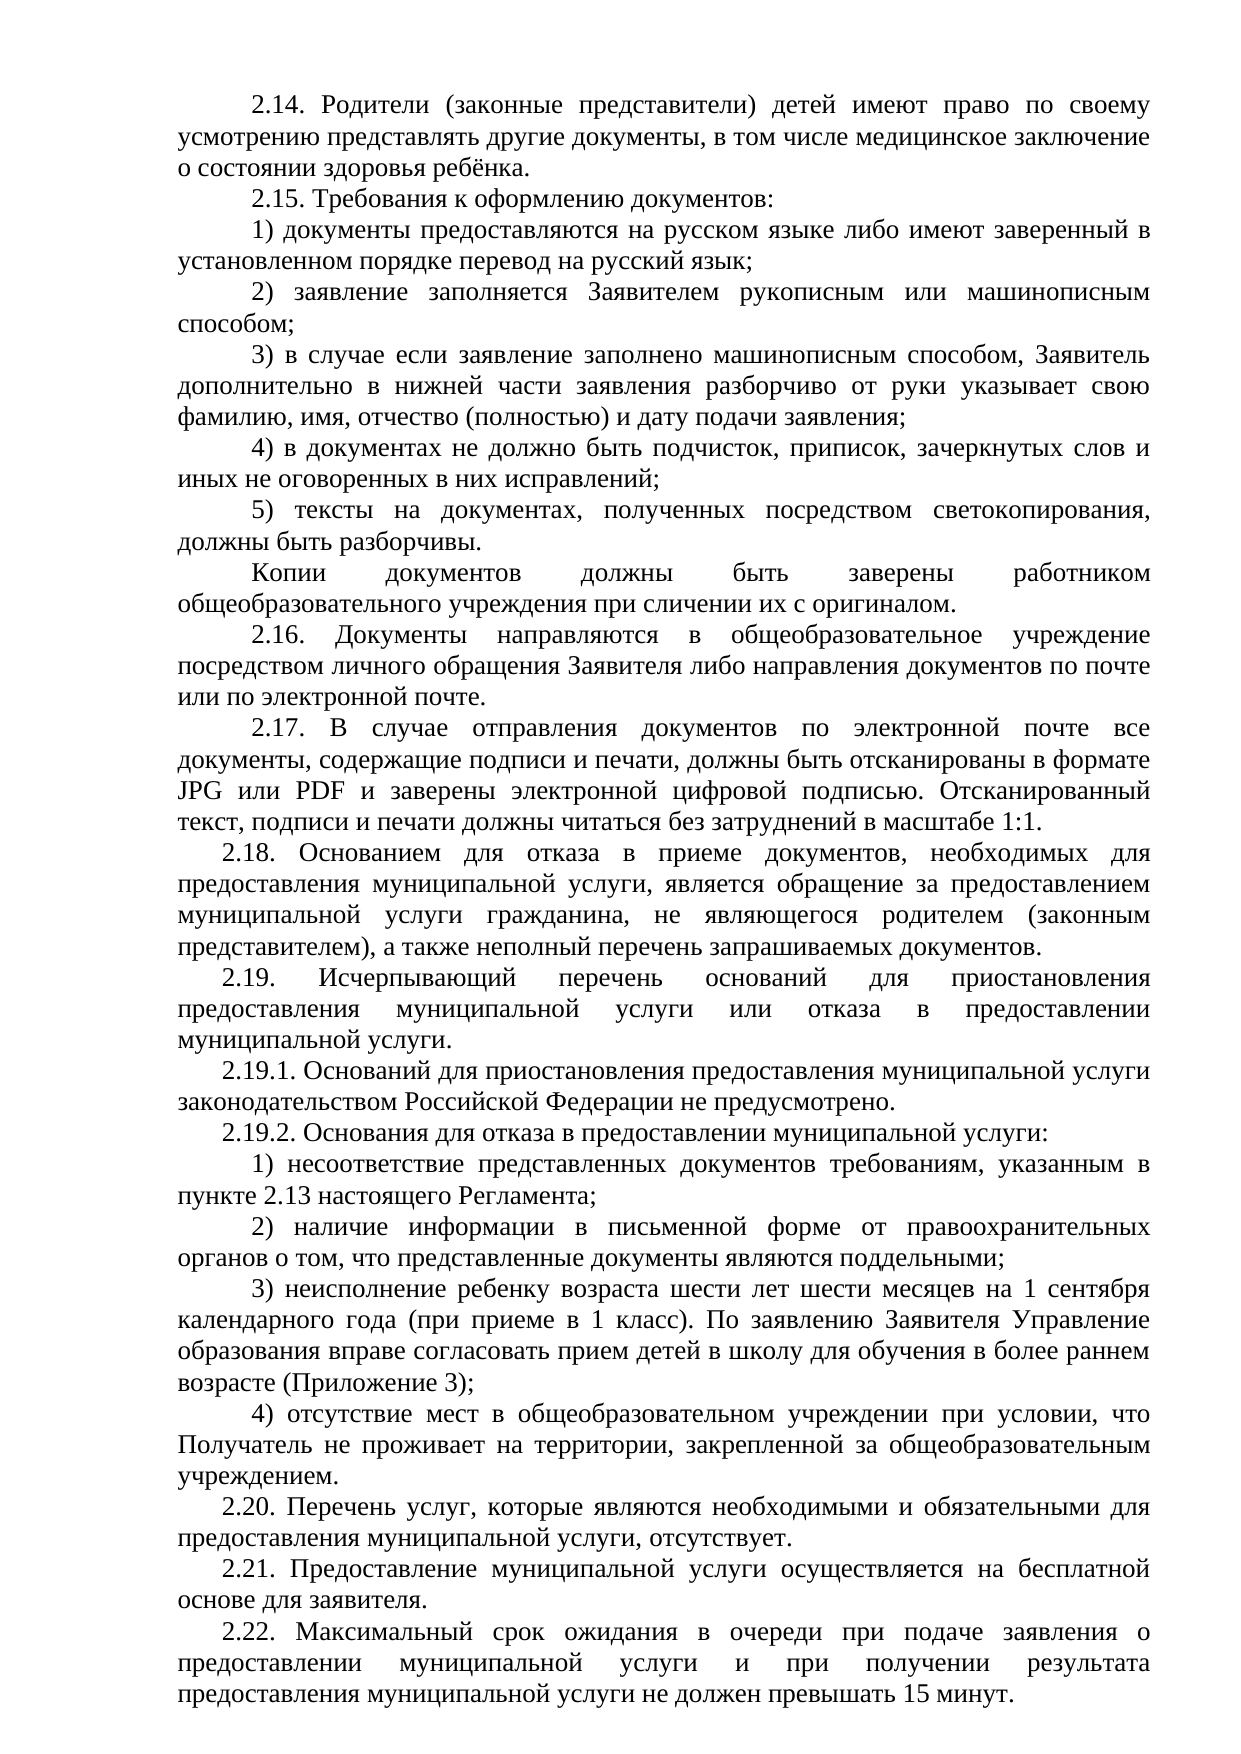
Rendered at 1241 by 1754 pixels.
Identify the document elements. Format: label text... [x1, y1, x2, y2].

text 2.22. Максимальный срок ожидания в очереди при подаче заявления о предоставлении муниципальной услуги и при получении результата предоставления муниципальной услуги не должен превышать 15 минут. [177, 1615, 1152, 1708]
text Копии документов должны быть заверены работником общеобразовательного учреждения при сличении их с оригиналом. [177, 556, 1152, 618]
text 4) в документах не должно быть подчисток, приписок, зачеркнутых слов и иных не оговоренных в них исправлений; [177, 431, 1152, 493]
text 2.14. Родители (законные представители) детей имеют право по своему усмотрению представлять другие документы, в том числе медицинское заключение о состоянии здоровья ребёнка. [177, 89, 1152, 182]
text 2.18. Основанием для отказа в приеме документов, необходимых для предоставления муниципальной услуги, является обращение за предоставлением муниципальной услуги гражданина, не являющегося родителем (законным представителем), а также неполный перечень запрашиваемых документов. [177, 836, 1152, 961]
text 2.19.2. Основания для отказа в предоставлении муниципальной услуги: [177, 1116, 1152, 1148]
text 2) наличие информации в письменной форме от правоохранительных органов о том, что представленные документы являются поддельными; [177, 1210, 1152, 1272]
text 2) заявление заполняется Заявителем рукописным или машинописным способом; [177, 276, 1152, 338]
text 2.20. Перечень услуг, которые являются необходимыми и обязательными для предоставления муниципальной услуги, отсутствует. [177, 1490, 1152, 1552]
text 2.15. Требования к оформлению документов: [177, 182, 1152, 213]
text 1) несоответствие представленных документов требованиям, указанным в пункте 2.13 настоящего Регламента; [177, 1148, 1152, 1210]
text 2.17. В случае отправления документов по электронной почте все документы, содержащие подписи и печати, должны быть отсканированы в формате JPG или PDF и заверены электронной цифровой подписью. Отсканированный текст, подписи и печати должны читаться без затруднений в масштабе 1:1. [177, 712, 1152, 836]
text 1) документы предоставляются на русском языке либо имеют заверенный в установленном порядке перевод на русский язык; [177, 213, 1152, 276]
text 4) отсутствие мест в общеобразовательном учреждении при условии, что Получатель не проживает на территории, закрепленной за общеобразовательным учреждением. [177, 1397, 1152, 1490]
text 2.21. Предоставление муниципальной услуги осуществляется на бесплатной основе для заявителя. [177, 1552, 1152, 1615]
text 2.19.1. Оснований для приостановления предоставления муниципальной услуги законодательством Российской Федерации не предусмотрено. [177, 1054, 1152, 1116]
text 5) тексты на документах, полученных посредством светокопирования, должны быть разборчивы. [177, 493, 1152, 556]
text 2.16. Документы направляются в общеобразовательное учреждение посредством личного обращения Заявителя либо направления документов по почте или по электронной почте. [177, 618, 1152, 712]
text 2.19. Исчерпывающий перечень оснований для приостановления предоставления муниципальной услуги или отказа в предоставлении муниципальной услуги. [177, 961, 1152, 1054]
text 3) неисполнение ребенку возраста шести лет шести месяцев на 1 сентября календарного года (при приеме в 1 класс). По заявлению Заявителя Управление образования вправе согласовать прием детей в школу для обучения в более раннем возрасте (Приложение 3); [177, 1272, 1152, 1397]
text 3) в случае если заявление заполнено машинописным способом, Заявитель дополнительно в нижней части заявления разборчиво от руки указывает свою фамилию, имя, отчество (полностью) и дату подачи заявления; [177, 338, 1152, 431]
